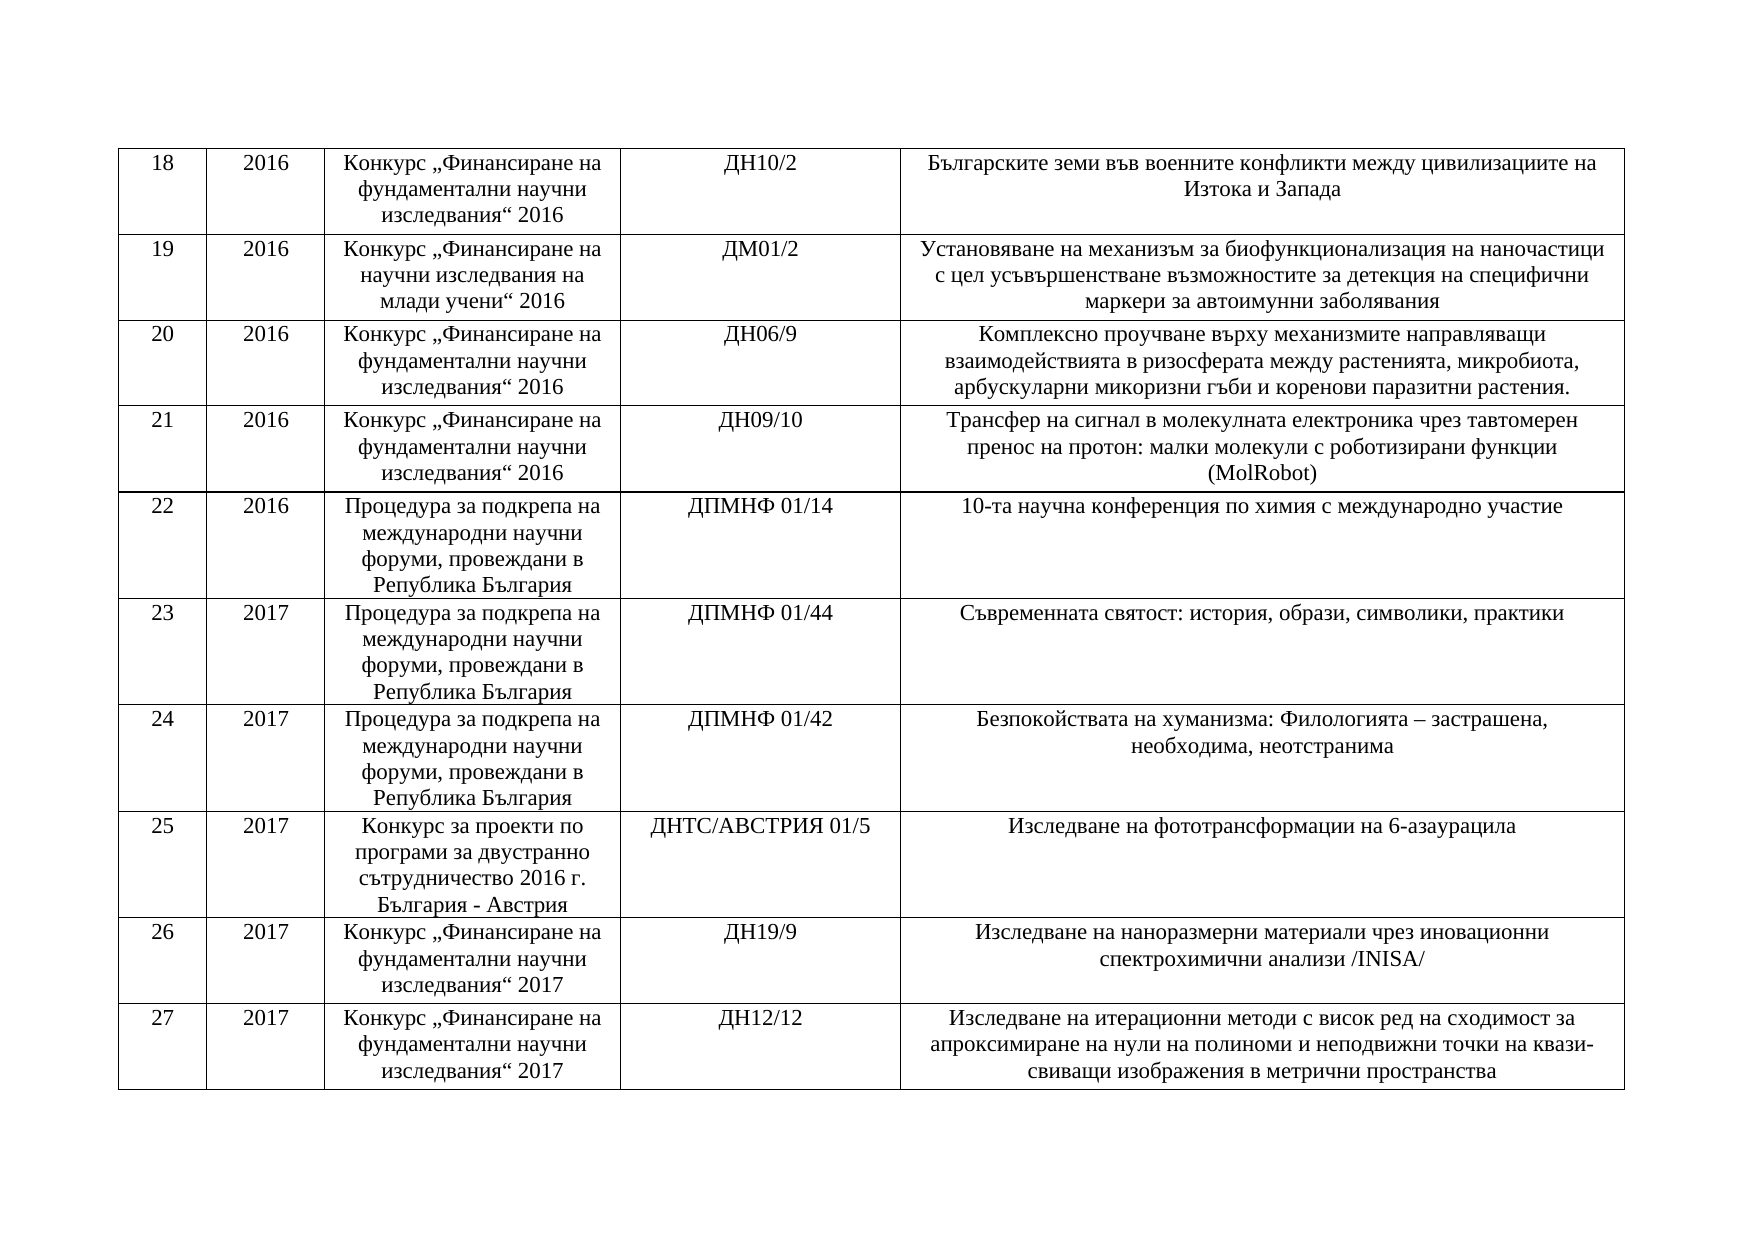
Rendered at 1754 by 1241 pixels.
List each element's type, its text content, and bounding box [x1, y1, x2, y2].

table_cell Българските земи във военните конфликти между цивилизациите на Изтока и Запада [901, 149, 1624, 233]
table_cell Комплексно проучване върху механизмите направляващи взаимодействията в ризосферата между растенията, микробиота, арбускуларни микоризни гъби и коренови паразитни растения. [901, 321, 1624, 405]
table_cell 2017 [207, 1004, 324, 1089]
table_cell ДПМНФ 01/42 [621, 705, 900, 811]
table_cell 25 [119, 812, 206, 917]
table_cell 27 [119, 1004, 206, 1089]
table_cell Конкурс „Финансиране на фундаментални научни изследвания“ 2016 [325, 406, 620, 491]
table_cell 20 [119, 321, 206, 405]
table_cell Трансфер на сигнал в молекулната електроника чрез тавтомерен пренос на протон: малки молекули с роботизирани функции (MolRobot) [901, 406, 1624, 491]
table_cell Съвременната святост: история, образи, символики, практики [901, 599, 1624, 704]
table_cell Процедура за подкрепа на международни научни форуми, провеждани в Република България [325, 705, 620, 811]
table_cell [901, 1004, 1624, 1089]
table_cell Конкурс „Финансиране на фундаментални научни изследвания“ 2016 [325, 149, 620, 233]
table_cell Установяване на механизъм за биофункционализация на наночастици с цел усъвършенстване възможностите за детекция на специфични маркери за автоимунни заболявания [901, 235, 1624, 319]
table_cell Безпокойствата на хуманизма: Филологията – застрашена, необходима, неотстранима [901, 705, 1624, 811]
table_cell 10-та научна конференция по химия с международно участие [901, 493, 1624, 598]
table_cell Конкурс „Финансиране на фундаментални научни изследвания“ 2016 [325, 321, 620, 405]
table_cell ДН10/2 [621, 149, 900, 233]
table_cell 2016 [207, 149, 324, 233]
table_cell Изследване на наноразмерни материали чрез иновационни спектрохимични анализи /INISA/ [901, 918, 1624, 1003]
table_cell 22 [119, 493, 206, 598]
table_cell 18 [119, 149, 206, 233]
table_cell ДН06/9 [621, 321, 900, 405]
table_cell 19 [119, 235, 206, 319]
table_cell Процедура за подкрепа на международни научни форуми, провеждани в Република България [325, 599, 620, 704]
table_cell ДН12/12 [621, 1004, 900, 1089]
table_cell ДН19/9 [621, 918, 900, 1003]
table_cell Конкурс „Финансиране на научни изследвания на млади учени“ 2016 [325, 235, 620, 319]
table_cell 21 [119, 406, 206, 491]
table_cell 2016 [207, 321, 324, 405]
table_cell 2016 [207, 406, 324, 491]
table_cell 26 [119, 918, 206, 1003]
table_cell ДПМНФ 01/14 [621, 493, 900, 598]
table_cell ДН09/10 [621, 406, 900, 491]
table_cell 2016 [207, 493, 324, 598]
table_cell 24 [119, 705, 206, 811]
table_cell 2017 [207, 705, 324, 811]
table_cell 2017 [207, 812, 324, 917]
table_cell Конкурс за проекти по програми за двустранно сътрудничество 2016 г. България - Австрия [325, 812, 620, 917]
table_cell Конкурс „Финансиране на фундаментални научни изследвания“ 2017 [325, 918, 620, 1003]
table_cell Процедура за подкрепа на международни научни форуми, провеждани в Република България [325, 493, 620, 598]
table_cell ДМ01/2 [621, 235, 900, 319]
table_cell Изследване на фототрансформации на 6-азаурацила [901, 812, 1624, 917]
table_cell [325, 1004, 620, 1089]
table_cell 2016 [207, 235, 324, 319]
table_cell 23 [119, 599, 206, 704]
table_cell ДПМНФ 01/44 [621, 599, 900, 704]
table_cell 2017 [207, 918, 324, 1003]
table_cell 2017 [207, 599, 324, 704]
table_cell ДНТС/АВСТРИЯ 01/5 [621, 812, 900, 917]
